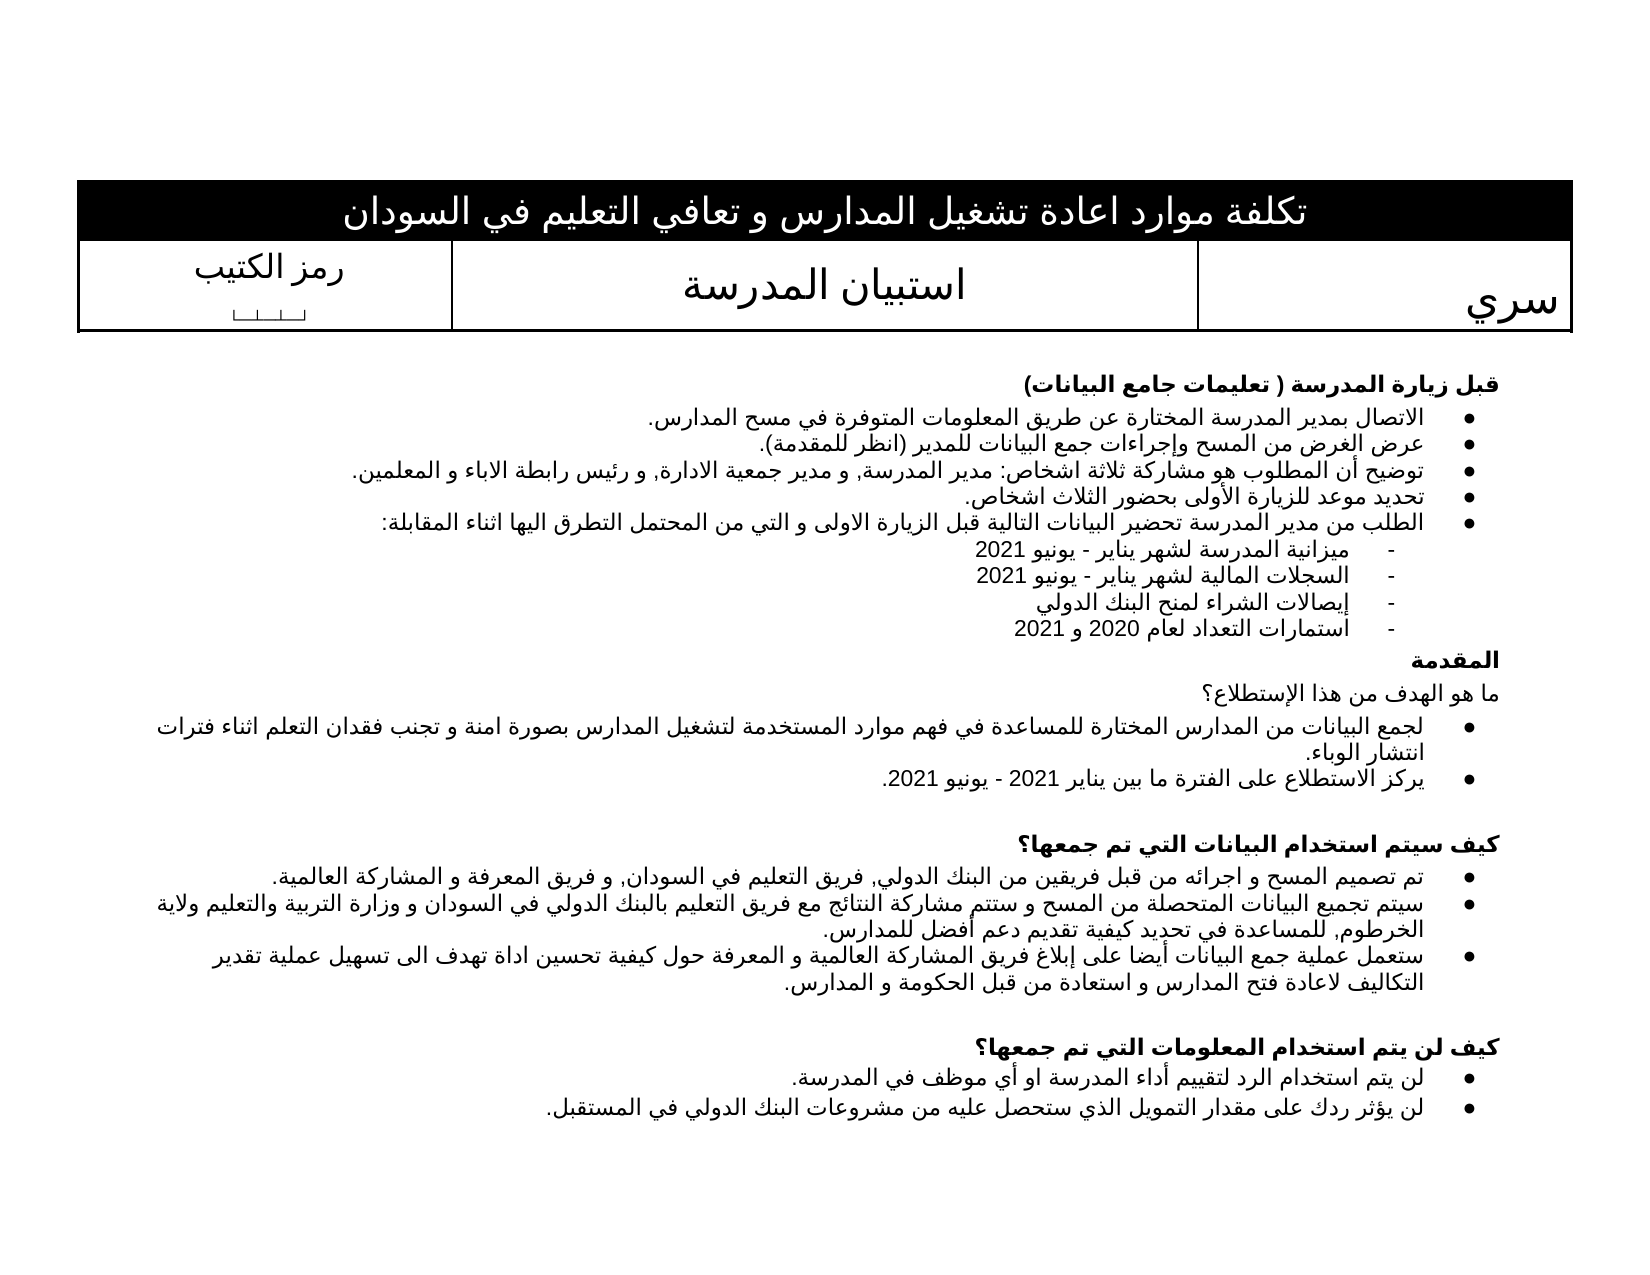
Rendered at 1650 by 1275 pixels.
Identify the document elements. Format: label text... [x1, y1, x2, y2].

text كيف لن يتم استخدام المعلومات التي تم جمعها؟ [150, 1034, 1500, 1060]
list سيتم تجميع البيانات المتحصلة من المسح و ستتم مشاركة النتائج مع فريق التعليم بالبنك الدولي في السودان و وزارة التربية والتعليم ولاية الخرطوم, للمساعدة في تحديد كيفية تقديم دعم أفضل للمدارس. [150, 889, 1462, 942]
list ميزانية المدرسة لشهر يناير - يونيو 2021 [150, 536, 1387, 562]
list لجمع البيانات من المدارس المختارة للمساعدة في فهم موارد المستخدمة لتشغيل المدارس بصورة امنة و تجنب فقدان التعلم اثناء فترات انتشار الوباء. [150, 713, 1462, 765]
list لن يتم استخدام الرد لتقييم أداء المدرسة او أي موظف في المدرسة. [150, 1064, 1462, 1090]
text ما هو الهدف من هذا الإستطلاع؟ [150, 680, 1500, 706]
table_cell استبيان المدرسة [453, 241, 1197, 329]
list تحديد موعد للزيارة الأولى بحضور الثلاث اشخاص. [150, 483, 1462, 509]
list توضيح أن المطلوب هو مشاركة ثلاثة اشخاص: مدير المدرسة, و مدير جمعية الادارة, و رئيس رابطة الاباء و المعلمين. [150, 457, 1462, 483]
list إيصالات الشراء لمنح البنك الدولي [150, 588, 1387, 615]
list ستعمل عملية جمع البيانات أيضا على إبلاغ فريق المشاركة العالمية و المعرفة حول كيفية تحسين اداة تهدف الى تسهيل عملية تقدير التكاليف لاعادة فتح المدارس و استعادة من قبل الحكومة و المدارس. [150, 942, 1462, 995]
list عرض الغرض من المسح وإجراءات جمع البيانات للمدير (انظر للمقدمة). [150, 430, 1462, 457]
list تم تصميم المسح و اجرائه من قبل فريقين من البنك الدولي, فريق التعليم في السودان, و فريق المعرفة و المشاركة العالمية. [150, 863, 1462, 889]
table_cell سري [1199, 241, 1570, 329]
list الطلب من مدير المدرسة تحضير البيانات التالية قبل الزيارة الاولى و التي من المحتمل التطرق اليها اثناء المقابلة: [150, 509, 1462, 536]
text قبل زيارة المدرسة ( تعليمات جامع البيانات) [150, 371, 1500, 398]
text كيف سيتم استخدام البيانات التي تم جمعها؟ [150, 831, 1500, 857]
list السجلات المالية لشهر يناير - يونيو 2021 [150, 562, 1387, 588]
list الاتصال بمدير المدرسة المختارة عن طريق المعلومات المتوفرة في مسح المدارس. [150, 404, 1462, 430]
table_header تكلفة موارد اعادة تشغيل المدارس و تعافي التعليم في السودان [80, 183, 1570, 239]
list يركز الاستطلاع على الفترة ما بين يناير 2021 - يونيو 2021. [150, 765, 1462, 792]
list لن يؤثر ردك على مقدار التمويل الذي ستحصل عليه من مشروعات البنك الدولي في المستقبل. [150, 1094, 1462, 1121]
list استمارات التعداد لعام 2020 و 2021 [150, 615, 1387, 641]
text المقدمة [150, 647, 1500, 674]
table_cell رمز الكتيب └─┴─┴─┘ [80, 241, 451, 329]
